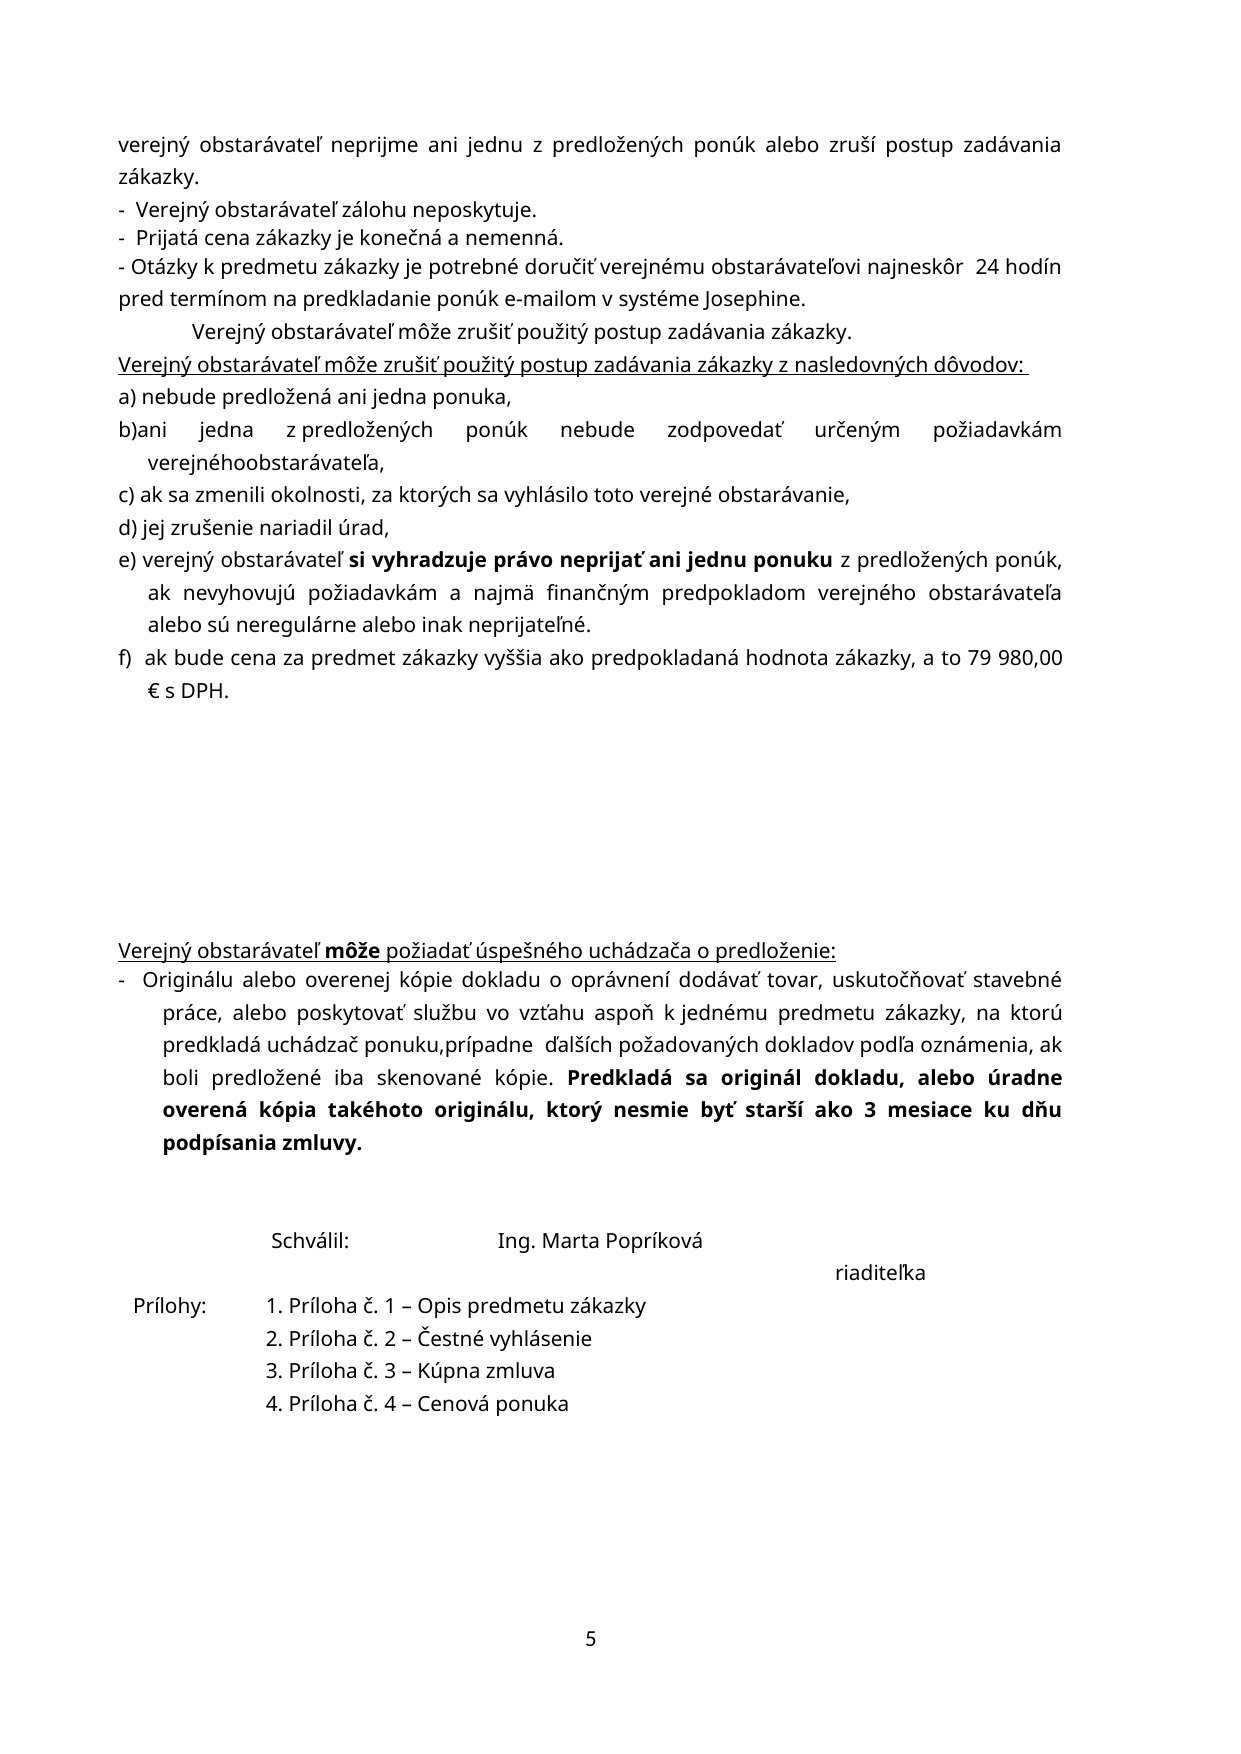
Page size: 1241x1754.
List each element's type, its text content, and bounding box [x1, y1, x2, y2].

text - Verejný obstarávateľ zálohu neposkytuje. [118, 195, 1063, 223]
text a) nebude predložená ani jedna ponuka, [118, 382, 1063, 411]
text 3. Príloha č. 3 – Kúpna zmluva [133, 1356, 1063, 1385]
text c) ak sa zmenili okolnosti, za ktorých sa vyhlásilo toto verejné obstarávanie, [118, 480, 1063, 509]
text Schválil: Ing. Marta Popríková [118, 1226, 1063, 1254]
text - Otázky k predmetu zákazky je potrebné doručiť verejnému obstarávateľovi najneskôr 24 hodín pred termínom na predkladanie ponúk e-mailom v systéme Josephine. [118, 252, 1063, 313]
text b)ani jedna z predložených ponúk nebude zodpovedať určeným požiadavkám verejnéhoobstarávateľa, [118, 415, 1063, 476]
text d) jej zrušenie nariadil úrad, [118, 513, 1063, 541]
text Verejný obstarávateľ môže zrušiť použitý postup zadávania zákazky. [118, 317, 1063, 346]
text 4. Príloha č. 4 – Cenová ponuka [133, 1389, 1063, 1417]
text 2. Príloha č. 2 – Čestné vyhlásenie [133, 1324, 1063, 1352]
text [118, 130, 1063, 191]
text Verejný obstarávateľ môže zrušiť použitý postup zadávania zákazky z nasledovných dôvodov: [118, 350, 1063, 378]
text Prílohy: 1. Príloha č. 1 – Opis predmetu zákazky [133, 1291, 1063, 1319]
text - Originálu alebo overenej kópie dokladu o oprávnení dodávať tovar, uskutočňovať stavebné práce, alebo poskytovať službu vo vzťahu aspoň k jednému predmetu zákazky, na ktorú predkladá uchádzač ponuku,prípadne ďalších požadovaných dokladov podľa oznámenia, ak boli predložené iba skenované kópie. Predkladá sa originál dokladu, alebo úradne overená kópia takéhoto originálu, ktorý nesmie byť starší ako 3 mesiace ku dňu podpísania zmluvy. [118, 965, 1063, 1157]
text e) verejný obstarávateľ si vyhradzuje právo neprijať ani jednu ponuku z predložených ponúk, ak nevyhovujú požiadavkám a najmä finančným predpokladom verejného obstarávateľa alebo sú neregulárne alebo inak neprijateľné. [118, 545, 1063, 639]
text - Prijatá cena zákazky je konečná a nemenná. [118, 223, 1063, 252]
text Verejný obstarávateľ môže požiadať úspešného uchádzača o predloženie: [118, 937, 1063, 965]
text f) ak bude cena za predmet zákazky vyššia ako predpokladaná hodnota zákazky, a to 79 980,00 € s DPH. [118, 643, 1063, 704]
text riaditeľka [590, 1258, 1063, 1287]
